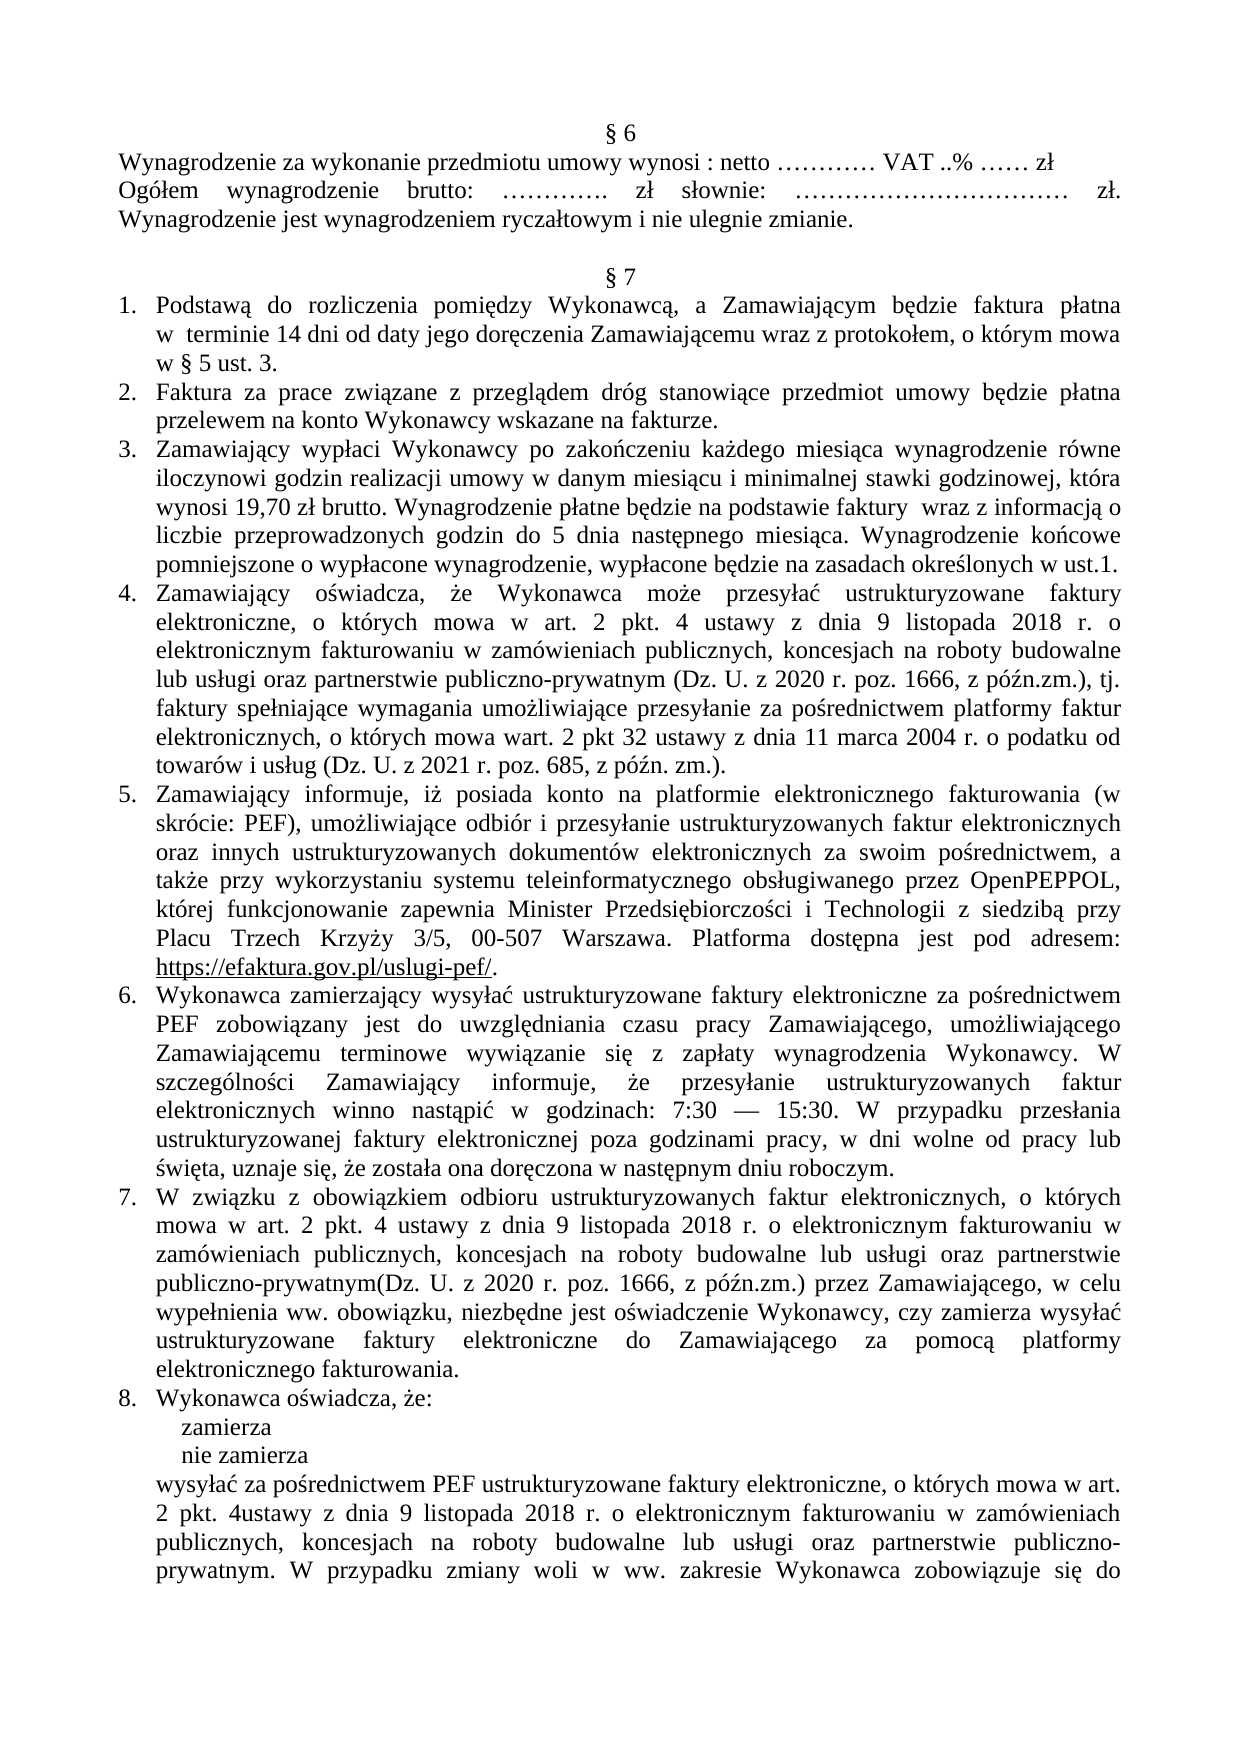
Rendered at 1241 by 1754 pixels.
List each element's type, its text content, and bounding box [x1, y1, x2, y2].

text  zamierza [156, 1412, 1122, 1441]
text § 7 [118, 262, 1122, 291]
text Wynagrodzenie za wykonanie przedmiotu umowy wynosi : netto ………… VAT ..% …… zł [118, 147, 1122, 176]
list W związku z obowiązkiem odbioru ustrukturyzowanych faktur elektronicznych, o których mowa w art. 2 pkt. 4 ustawy z dnia 9 listopada 2018 r. o elektronicznym fakturowaniu w zamówieniach publicznych, koncesjach na roboty budowalne lub usługi oraz partnerstwie publiczno-prywatnym(Dz. U. z 2020 r. poz. 1666, z późn.zm.) przez Zamawiającego, w celu wypełnienia ww. obowiązku, niezbędne jest oświadczenie Wykonawcy, czy zamierza wysyłać ustrukturyzowane faktury elektroniczne do Zamawiającego za pomocą platformy elektronicznego fakturowania. [118, 1182, 1122, 1383]
list Zamawiający informuje, iż posiada konto na platformie elektronicznego fakturowania (w skrócie: PEF), umożliwiające odbiór i przesyłanie ustrukturyzowanych faktur elektronicznych oraz innych ustrukturyzowanych dokumentów elektronicznych za swoim pośrednictwem, a także przy wykorzystaniu systemu teleinformatycznego obsługiwanego przez OpenPEPPOL, której funkcjonowanie zapewnia Minister Przedsiębiorczości i Technologii z siedzibą przy Placu Trzech Krzyży 3/5, 00-507 Warszawa. Platforma dostępna jest pod adresem: https://efaktura.gov.pl/uslugi-pef/. [118, 779, 1122, 981]
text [156, 1469, 1122, 1584]
list Faktura za prace związane z przeglądem dróg stanowiące przedmiot umowy będzie płatna przelewem na konto Wykonawcy wskazane na fakturze. [118, 377, 1122, 434]
list Podstawą do rozliczenia pomiędzy Wykonawcą, a Zamawiającym będzie faktura płatna w terminie 14 dni od daty jego doręczenia Zamawiającemu wraz z protokołem, o którym mowa w § 5 ust. 3. [118, 291, 1122, 377]
text  nie zamierza [156, 1441, 1122, 1469]
list Wykonawca zamierzający wysyłać ustrukturyzowane faktury elektroniczne za pośrednictwem PEF zobowiązany jest do uwzględniania czasu pracy Zamawiającego, umożliwiającego Zamawiającemu terminowe wywiązanie się z zapłaty wynagrodzenia Wykonawcy. W szczególności Zamawiający informuje, że przesyłanie ustrukturyzowanych faktur elektronicznych winno nastąpić w godzinach: 7:30 — 15:30. W przypadku przesłania ustrukturyzowanej faktury elektronicznej poza godzinami pracy, w dni wolne od pracy lub święta, uznaje się, że została ona doręczona w następnym dniu roboczym. [118, 981, 1122, 1182]
list Zamawiający wypłaci Wykonawcy po zakończeniu każdego miesiąca wynagrodzenie równe iloczynowi godzin realizacji umowy w danym miesiącu i minimalnej stawki godzinowej, która wynosi 19,70 zł brutto. Wynagrodzenie płatne będzie na podstawie faktury wraz z informacją o liczbie przeprowadzonych godzin do 5 dnia następnego miesiąca. Wynagrodzenie końcowe pomniejszone o wypłacone wynagrodzenie, wypłacone będzie na zasadach określonych w ust.1. [118, 434, 1122, 578]
text Ogółem wynagrodzenie brutto: …………. zł słownie: …………………………… zł. Wynagrodzenie jest wynagrodzeniem ryczałtowym i nie ulegnie zmianie. [118, 176, 1122, 233]
list Zamawiający oświadcza, że Wykonawca może przesyłać ustrukturyzowane faktury elektroniczne, o których mowa w art. 2 pkt. 4 ustawy z dnia 9 listopada 2018 r. o elektronicznym fakturowaniu w zamówieniach publicznych, koncesjach na roboty budowalne lub usługi oraz partnerstwie publiczno-prywatnym (Dz. U. z 2020 r. poz. 1666, z późn.zm.), tj. faktury spełniające wymagania umożliwiające przesyłanie za pośrednictwem platformy faktur elektronicznych, o których mowa wart. 2 pkt 32 ustawy z dnia 11 marca 2004 r. o podatku od towarów i usług (Dz. U. z 2021 r. poz. 685, z późn. zm.). [118, 578, 1122, 779]
list Wykonawca oświadcza, że: [118, 1383, 1122, 1412]
text § 6 [118, 118, 1122, 147]
